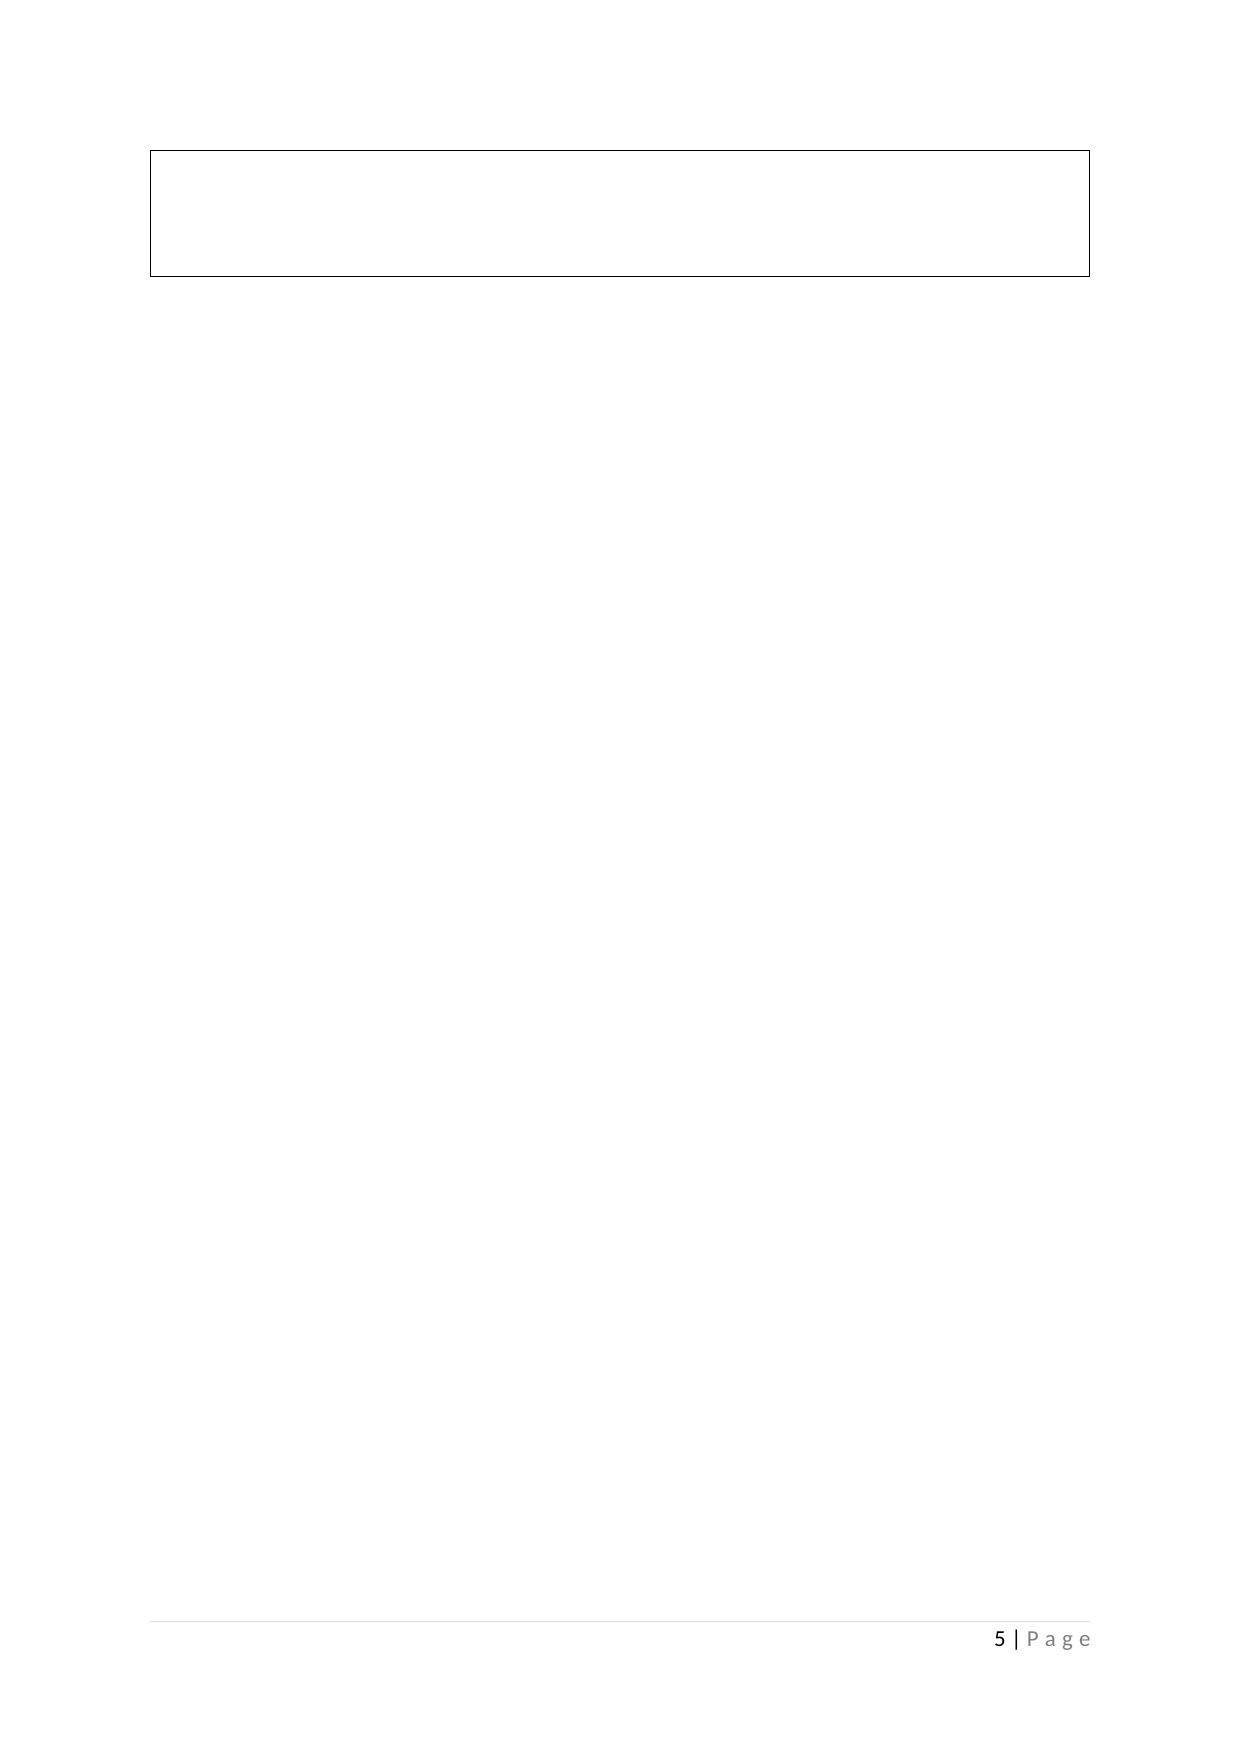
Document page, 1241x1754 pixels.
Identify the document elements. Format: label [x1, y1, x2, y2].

table_cell [151, 151, 1089, 276]
